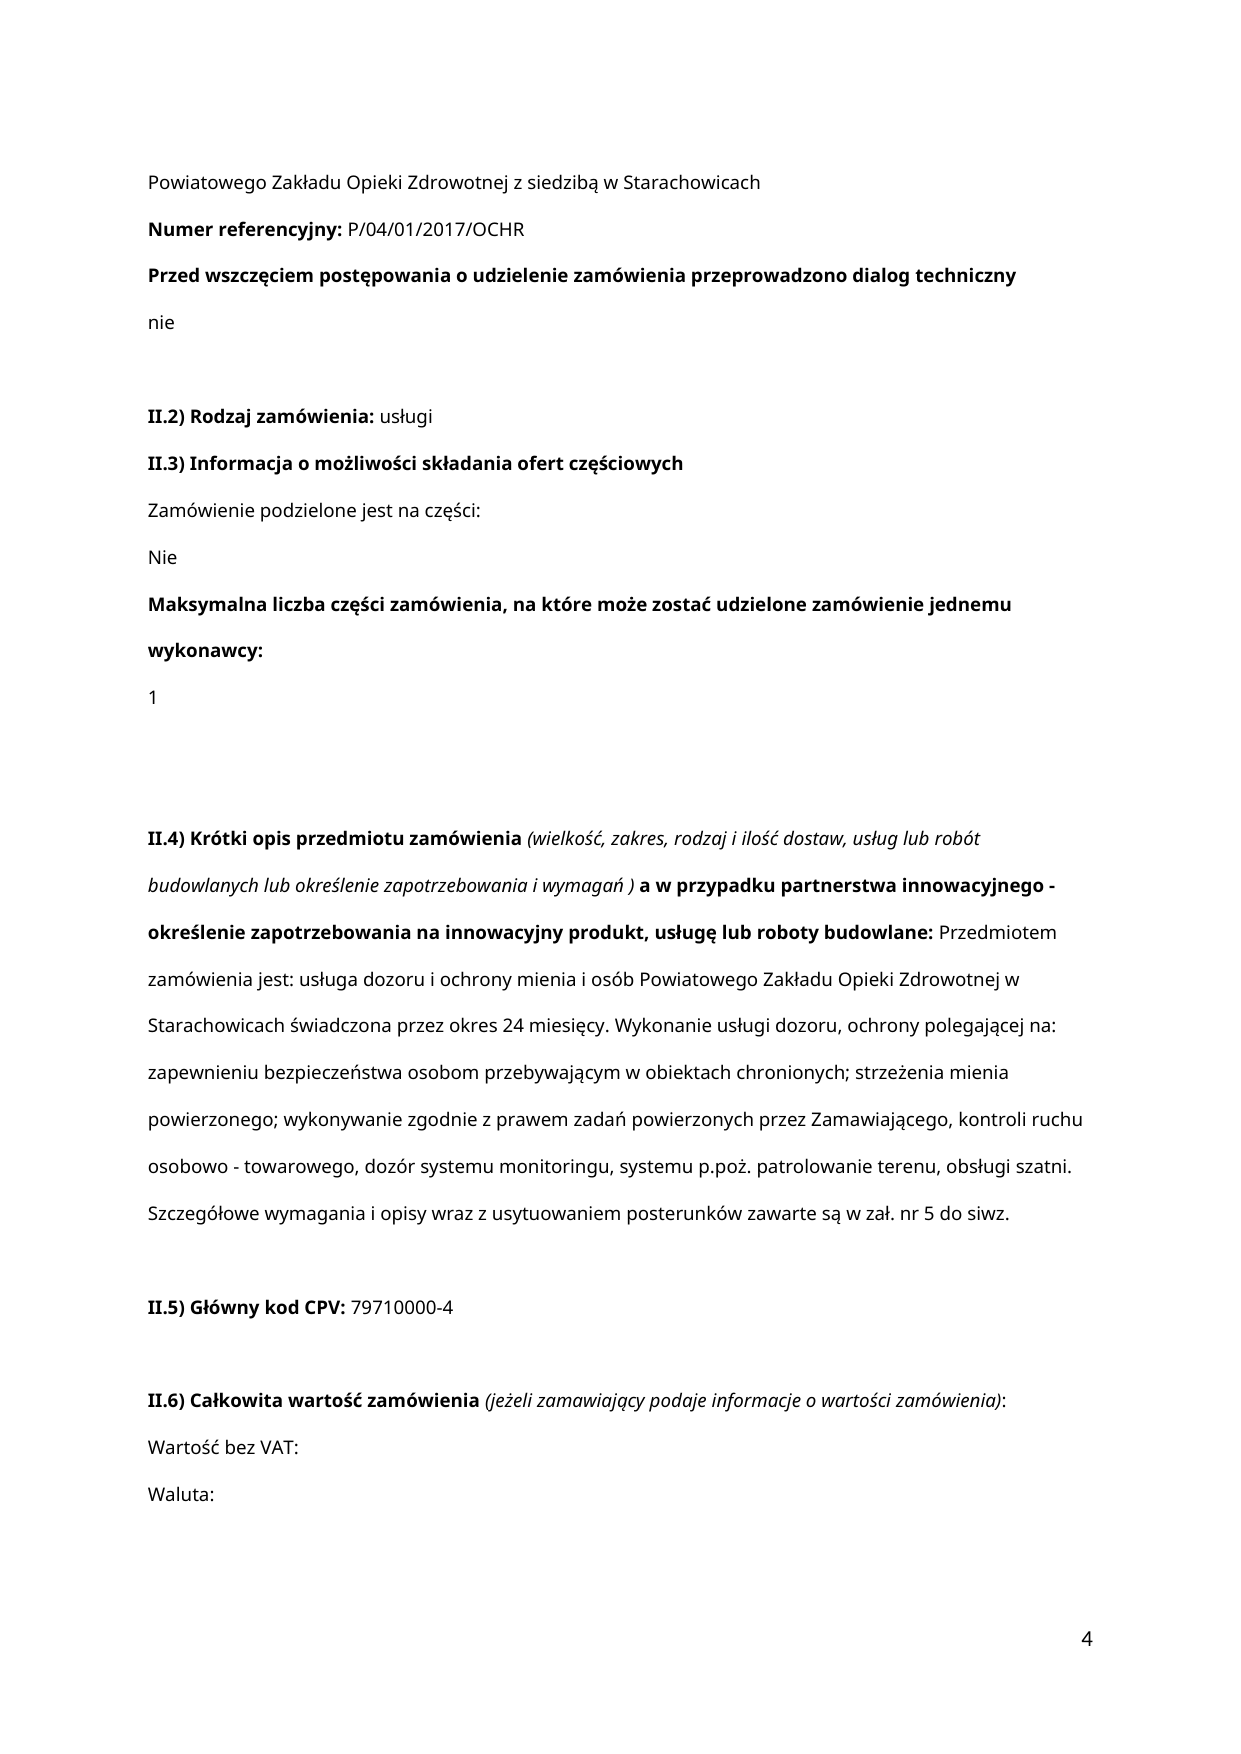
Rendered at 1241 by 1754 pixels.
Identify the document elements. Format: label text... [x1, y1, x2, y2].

text nie [148, 288, 1093, 335]
text Nie [148, 523, 1093, 569]
text II.2) Rodzaj zamówienia: usługi II.3) Informacja o możliwości składania ofert częściowych Zamówienie podzielone jest na części: [148, 335, 1093, 523]
text Maksymalna liczba części zamówienia, na które może zostać udzielone zamówienie jednemu wykonawcy: 1 II.4) Krótki opis przedmiotu zamówienia (wielkość, zakres, rodzaj i ilość dostaw, usług lub robót budowlanych lub określenie zapotrzebowania i wymagań ) a w przypadku partnerstwa innowacyjnego - określenie zapotrzebowania na innowacyjny produkt, usługę lub roboty budowlane: Przedmiotem zamówienia jest: usługa dozoru i ochrony mienia i osób Powiatowego Zakładu Opieki Zdrowotnej w Starachowicach świadczona przez okres 24 miesięcy. Wykonanie usługi dozoru, ochrony polegającej na: zapewnieniu bezpieczeństwa osobom przebywającym w obiektach chronionych; strzeżenia mienia powierzonego; wykonywanie zgodnie z prawem zadań powierzonych przez Zamawiającego, kontroli ruchu osobowo - towarowego, dozór systemu monitoringu, systemu p.poż. patrolowanie terenu, obsługi szatni. Szczegółowe wymagania i opisy wraz z usytuowaniem posterunków zawarte są w zał. nr 5 do siwz. II.5) Główny kod CPV: 79710000-4 II.6) Całkowita wartość zamówienia (jeżeli zamawiający podaje informacje o wartości zamówienia): Wartość bez VAT: Waluta: [148, 569, 1093, 1507]
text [148, 148, 1093, 288]
